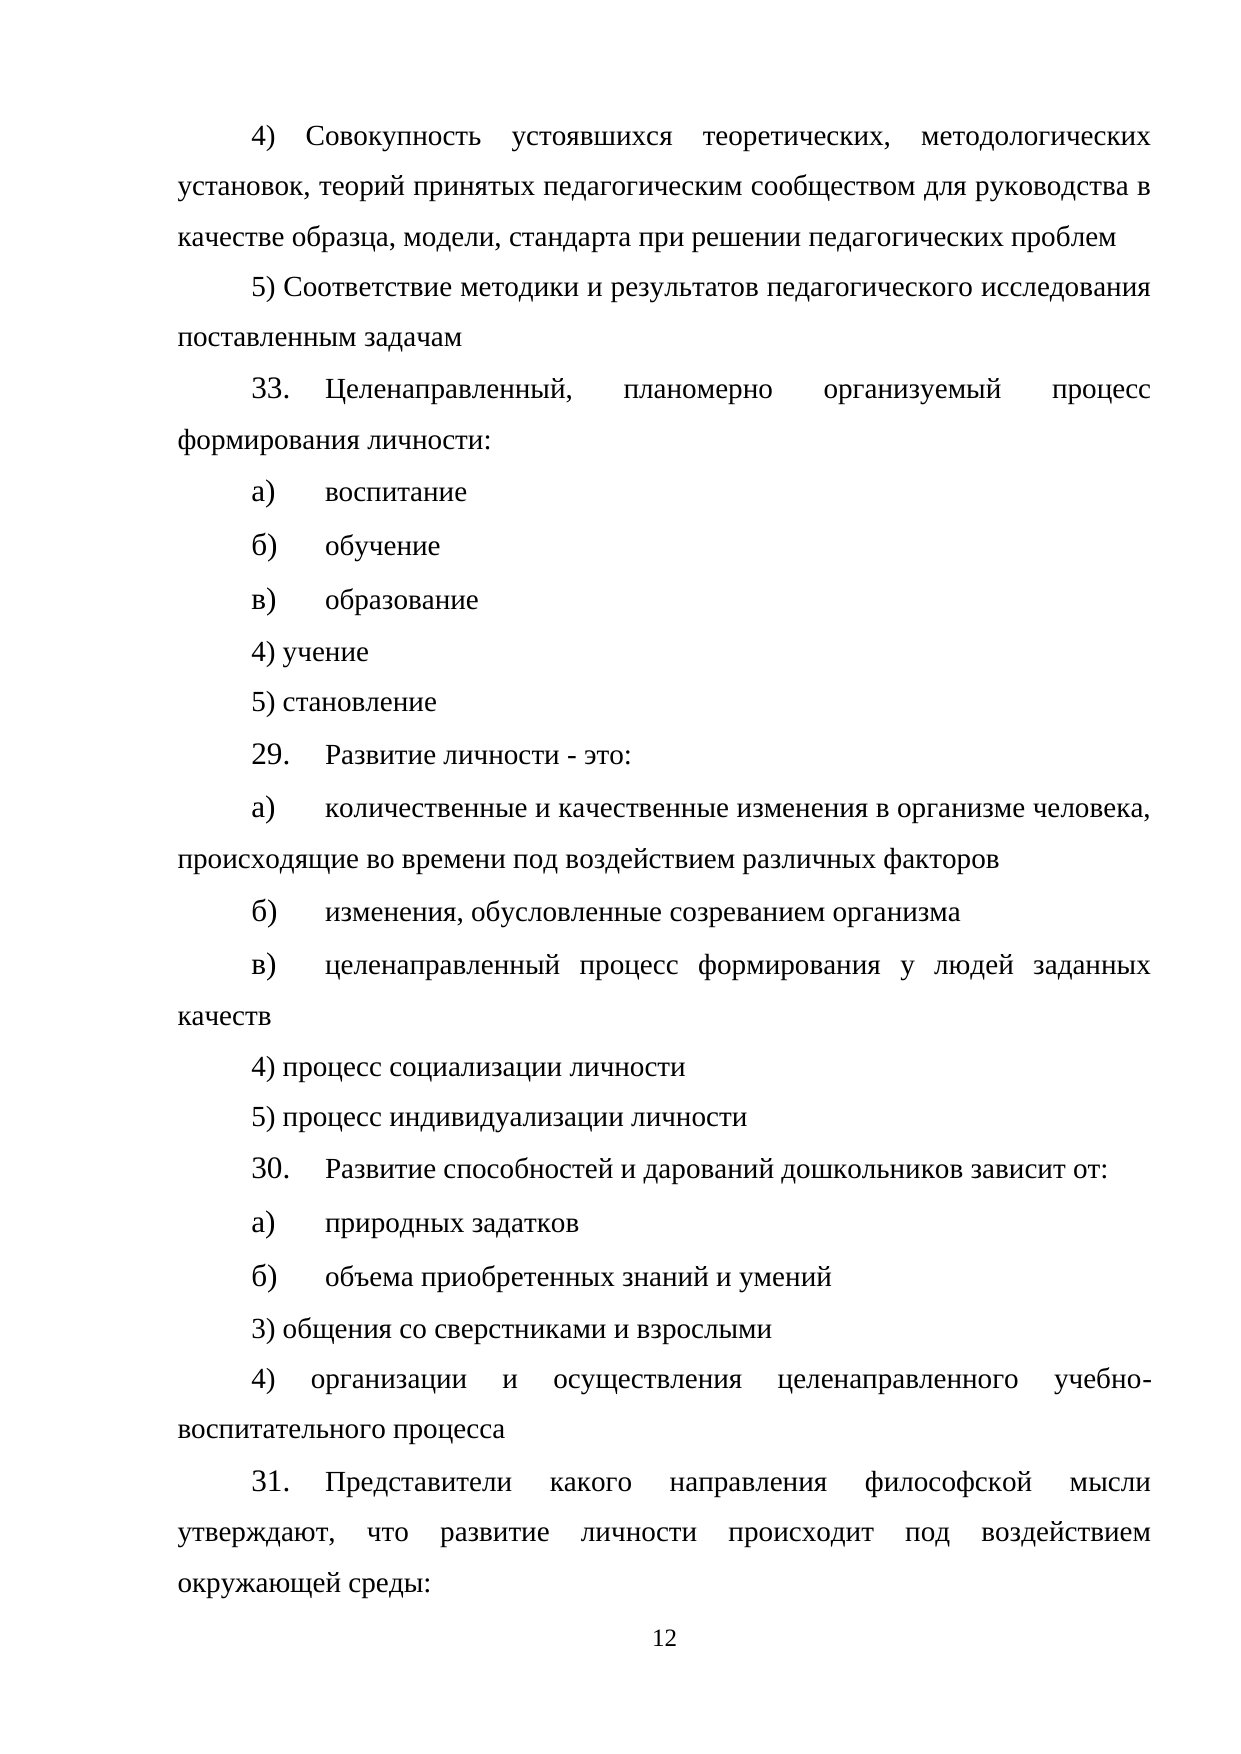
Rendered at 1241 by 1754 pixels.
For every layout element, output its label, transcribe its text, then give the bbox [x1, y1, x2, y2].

list образование [251, 580, 1152, 616]
list Развитие способностей и дарований дошкольников зависит от: [177, 1149, 1152, 1185]
list Целенаправленный, планомерно организуемый процесс формирования личности: [177, 370, 1152, 456]
text 5) процесс индивидуализации личности [177, 1099, 1152, 1132]
list Представители какого направления философской мысли утверждают, что развитие личности происходит под воздействием окружающей среды: [177, 1462, 1152, 1598]
list целенаправленный процесс формирования у людей заданных качеств [177, 946, 1152, 1032]
list Развитие личности - это: [177, 735, 1152, 771]
list воспитание [251, 473, 1152, 509]
list природных задатков [177, 1203, 1152, 1239]
text 4) учение [177, 634, 1152, 668]
text 4) процесс социализации личности [177, 1049, 1152, 1082]
text 3) общения со сверстниками и взрослыми [177, 1311, 1152, 1344]
list изменения, обусловленные созреванием организма [177, 892, 1152, 928]
list объема приобретенных знаний и умений [177, 1257, 1152, 1293]
text 5) Соответствие методики и результатов педагогического исследования поставленным задачам [177, 269, 1152, 353]
list количественные и качественные изменения в организме человека, происходящие во времени под воздействием различных факторов [177, 789, 1152, 875]
text 4) организации и осуществления целенаправленного учебновоспитательного процесса [177, 1361, 1152, 1445]
text 4) Совокупность устоявшихся теоретических, методологических установок, теорий принятых педагогическим сообществом для руководства в качестве образца, модели, стандарта при решении педагогических проблем [177, 118, 1152, 252]
list обучение [251, 527, 1152, 562]
text 5) становление [177, 684, 1152, 718]
